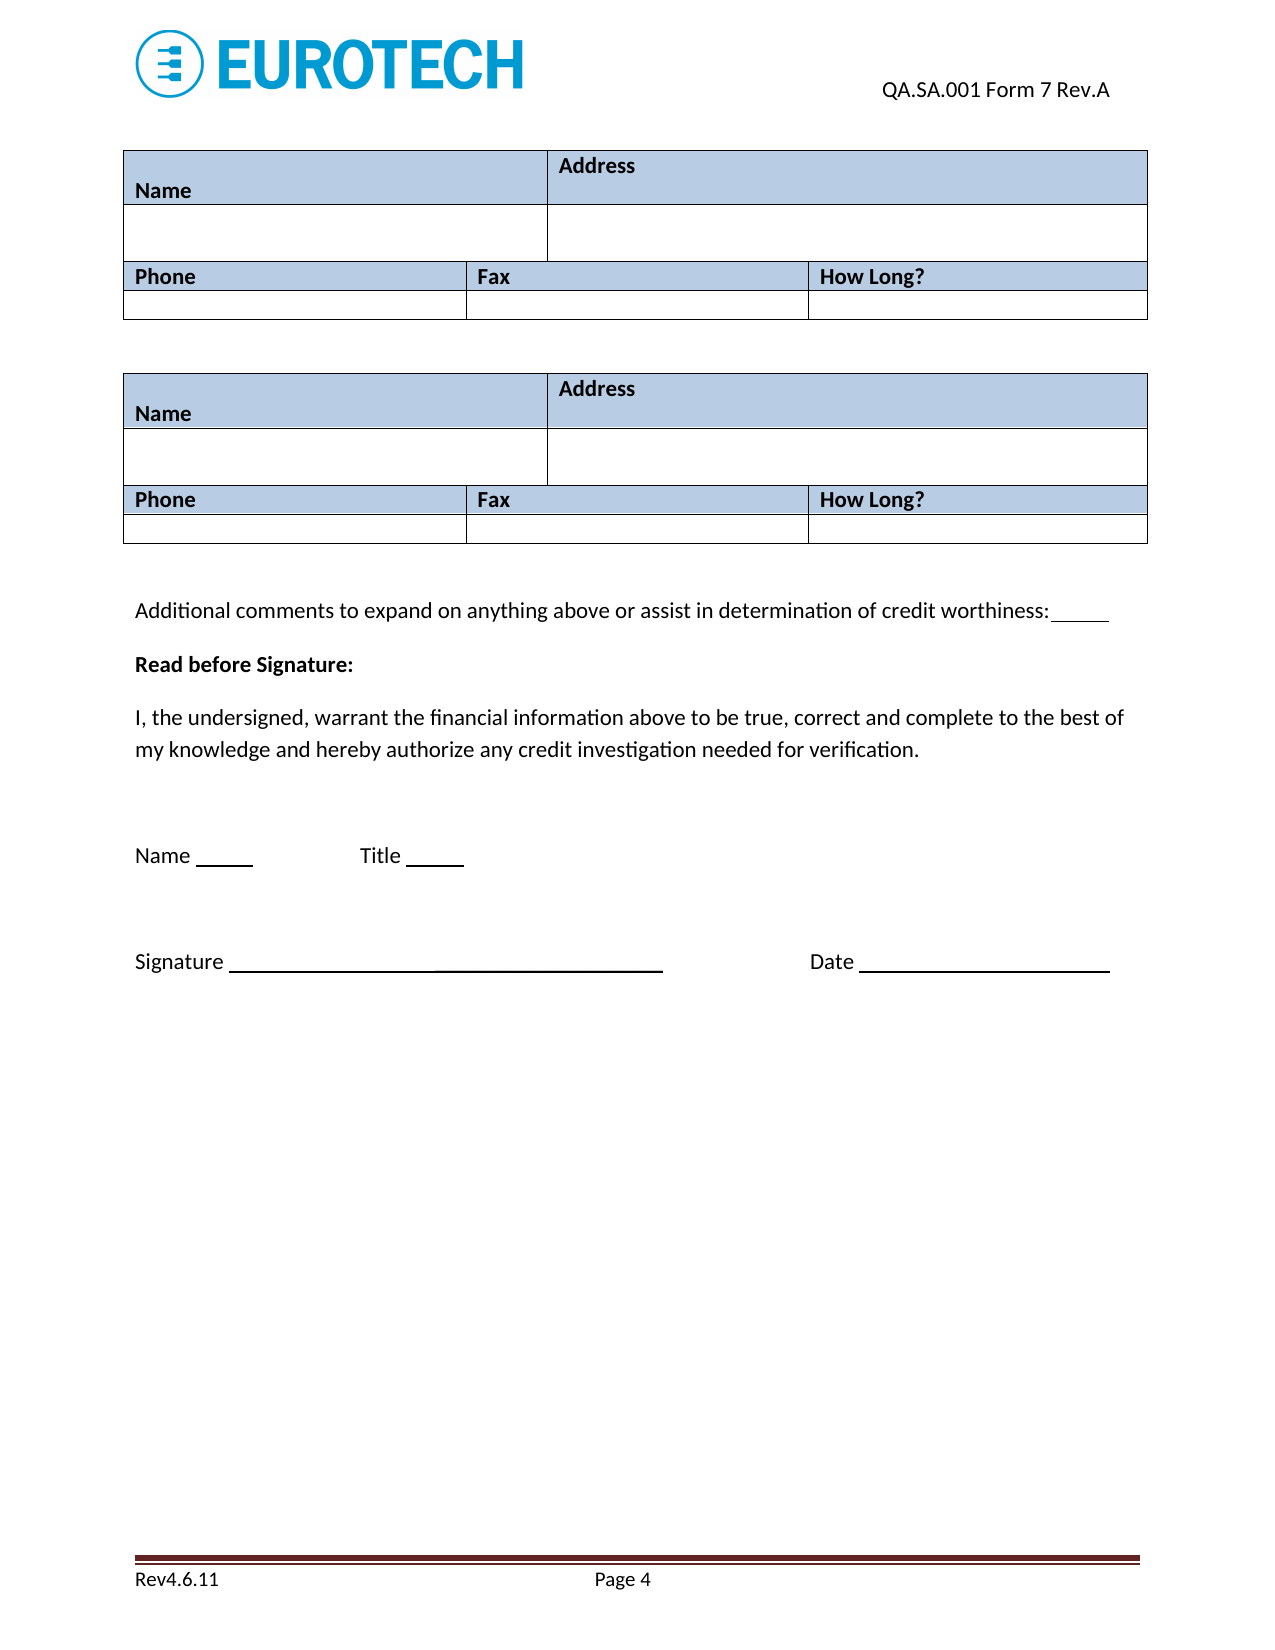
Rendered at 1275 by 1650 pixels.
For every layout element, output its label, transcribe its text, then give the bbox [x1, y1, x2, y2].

table_cell How Long? [809, 486, 1147, 513]
table_cell [124, 515, 466, 543]
picture [135, 70, 161, 98]
text I, the undersigned, warrant the financial information above to be true, correct and complete to the best of my knowledge and hereby authorize any credit investigation needed for verification. [135, 703, 1140, 763]
table_cell How Long? [809, 262, 1147, 290]
table_header Address [548, 374, 1147, 427]
table_cell [548, 205, 1147, 261]
table_header Name [124, 374, 547, 427]
table_cell [467, 515, 808, 543]
text Read before Signature: [135, 650, 1140, 678]
table_cell [467, 291, 808, 319]
table_cell [124, 291, 466, 319]
table_cell [548, 429, 1147, 484]
picture [179, 30, 523, 98]
table_cell Phone [124, 262, 466, 290]
text Additional comments to expand on anything above or assist in determination of credit worthiness: [135, 597, 1140, 625]
text Signature ____________________ Date [135, 947, 1140, 975]
table_cell Fax [467, 262, 808, 290]
table_cell [124, 429, 547, 484]
text Name Title [135, 841, 1140, 869]
table_cell [124, 205, 547, 261]
table_cell Phone [124, 486, 466, 513]
picture [139, 33, 200, 94]
table_header Address [548, 151, 1147, 204]
picture [135, 30, 159, 58]
table_cell Fax [467, 486, 808, 513]
table_cell [809, 291, 1147, 319]
table_cell [809, 515, 1147, 543]
table_header Name [124, 151, 547, 204]
